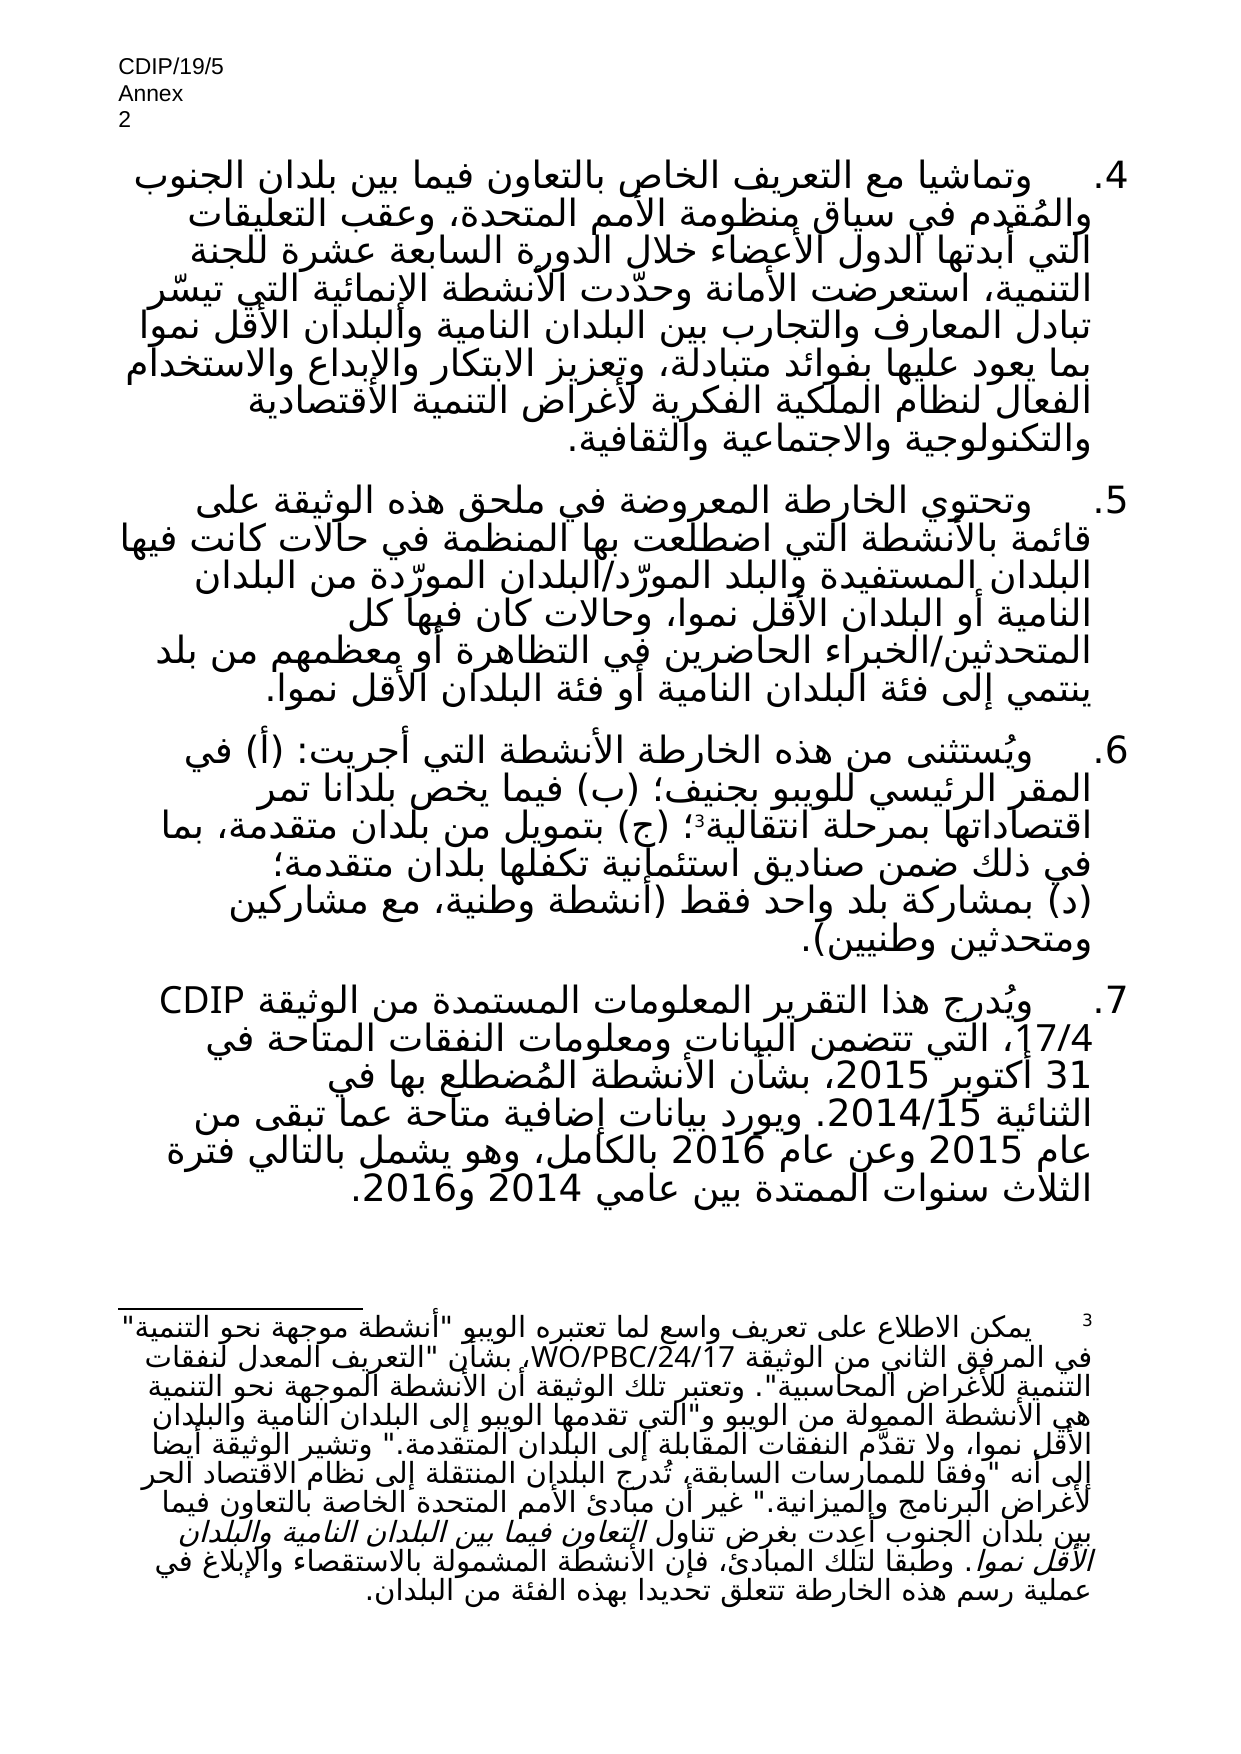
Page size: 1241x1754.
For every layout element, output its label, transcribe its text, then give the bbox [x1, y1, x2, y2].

list ويُدرج هذا التقرير المعلومات المستمدة من الوثيقة CDIP 17/4، التي تتضمن البيانات ومعلومات النفقات المتاحة في 31 أكتوبر 2015، بشأن الأنشطة المُضطلع بها في الثنائية 2014/15. ويورد بيانات إضافية متاحة عما تبقى من عام 2015 وعن عام 2016 بالكامل، وهو يشمل بالتالي فترة الثلاث سنوات الممتدة بين عامي 2014 و2016. [118, 983, 1092, 1208]
list وتحتوي الخارطة المعروضة في ملحق هذه الوثيقة على قائمة بالأنشطة التي اضطلعت بها المنظمة في حالات كانت فيها البلدان المستفيدة والبلد المورّد/البلدان المورّدة من البلدان النامية أو البلدان الأقل نموا، وحالات كان فيها كل المتحدثين/الخبراء الحاضرين في التظاهرة أو معظمهم من بلد ينتمي إلى فئة البلدان النامية أو فئة البلدان الأقل نموا. [118, 483, 1092, 708]
list وتماشيا مع التعريف الخاص بالتعاون فيما بين بلدان الجنوب والمُقدم في سياق منظومة الأمم المتحدة، وعقب التعليقات التي أبدتها الدول الأعضاء خلال الدورة السابعة عشرة للجنة التنمية، استعرضت الأمانة وحدّدت الأنشطة الإنمائية التي تيسّر تبادل المعارف والتجارب بين البلدان النامية والبلدان الأقل نموا بما يعود عليها بفوائد متبادلة، وتعزيز الابتكار والإبداع والاستخدام الفعال لنظام الملكية الفكرية لأغراض التنمية الاقتصادية والتكنولوجية والاجتماعية والثقافية. [118, 158, 1092, 458]
list ويُستثنى من هذه الخارطة الأنشطة التي أجريت: (أ) في المقر الرئيسي للويبو بجنيف؛ (ب) فيما يخص بلدانا تمر اقتصاداتها بمرحلة انتقالية؛ (ج) بتمويل من بلدان متقدمة، بما في ذلك ضمن صناديق استئمانية تكفلها بلدان متقدمة؛ (د) بمشاركة بلد واحد فقط (أنشطة وطنية، مع مشاركين ومتحدثين وطنيين). [118, 733, 1092, 958]
